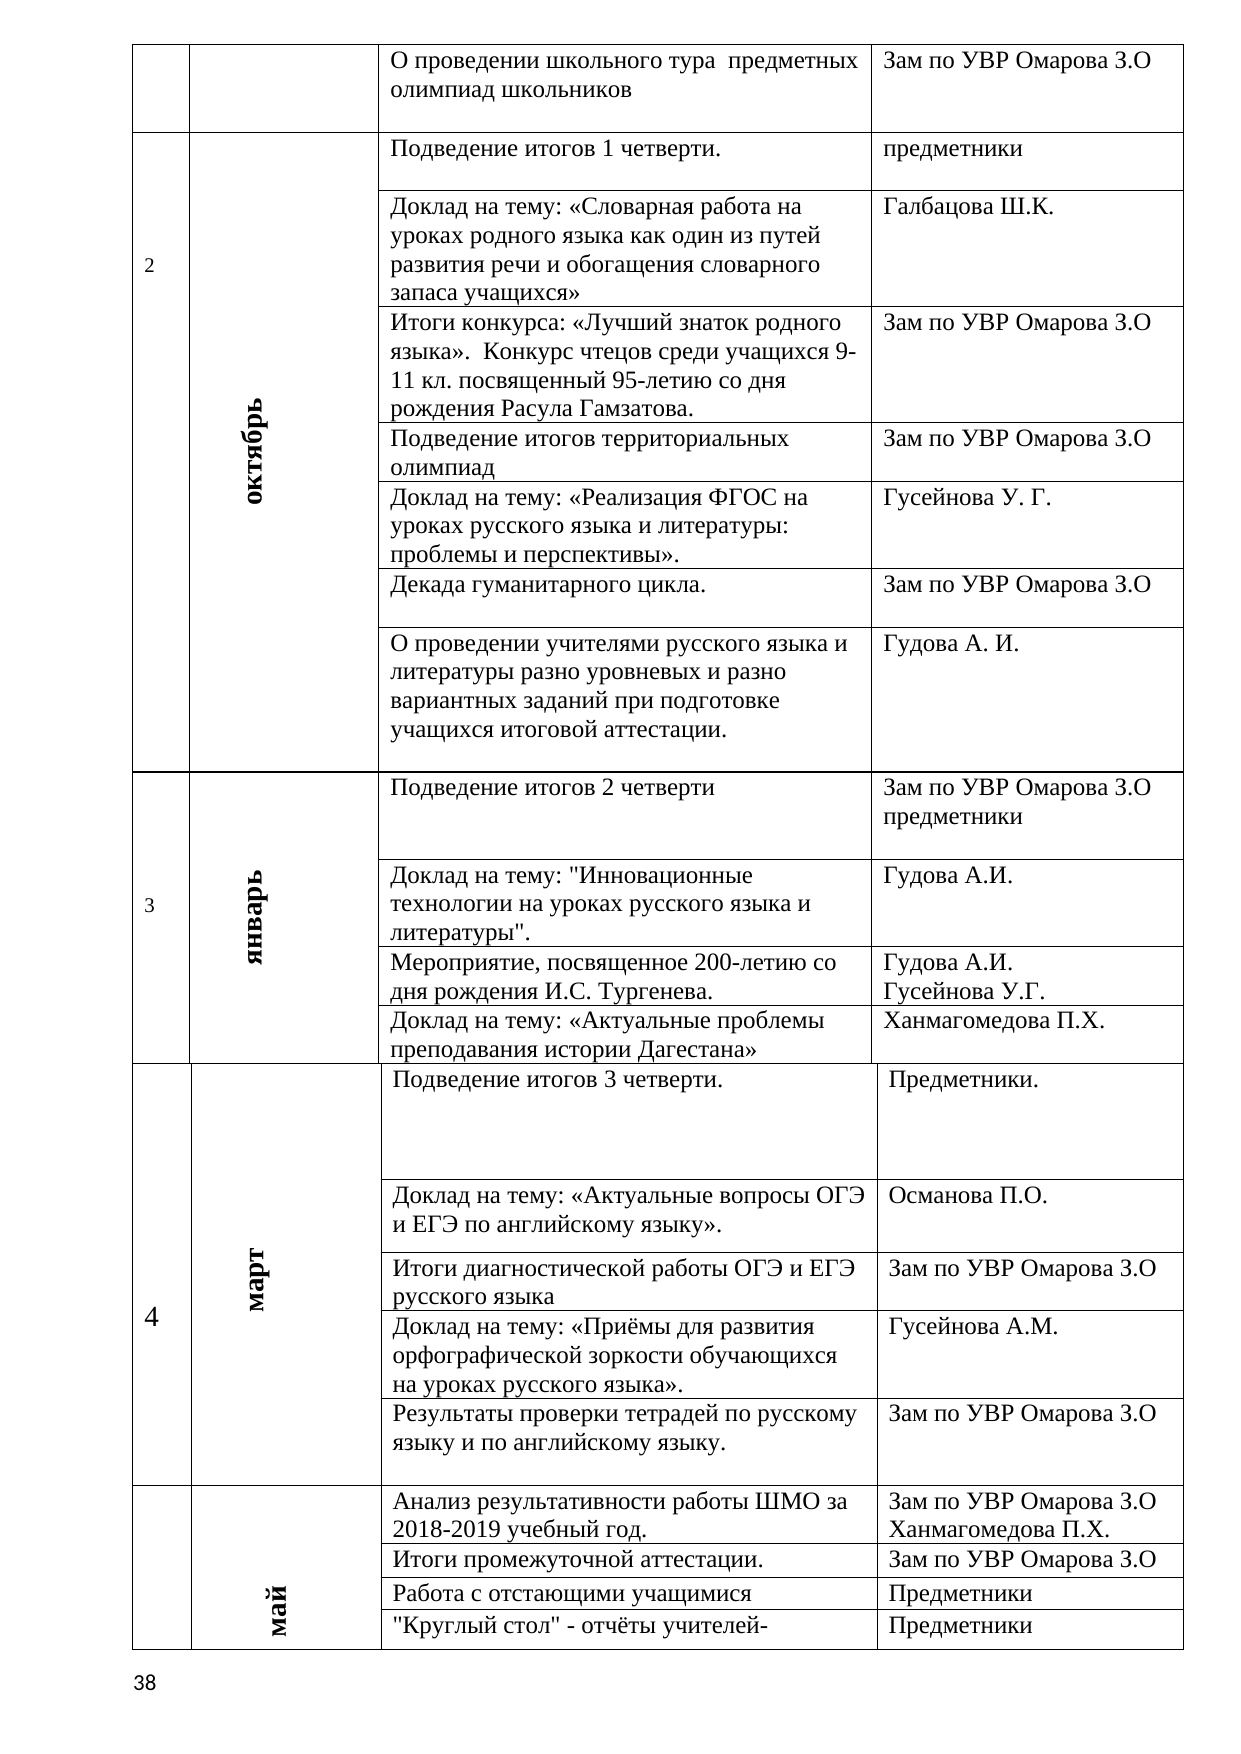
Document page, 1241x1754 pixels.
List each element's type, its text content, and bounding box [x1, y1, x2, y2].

table_cell Гудова А. И. [872, 628, 1183, 771]
table_cell Доклад на тему: «Приёмы для развития орфографической зоркости обучающихся на уроках русского языка». [382, 1311, 877, 1397]
table_cell Зам по УВР Омарова З.О [878, 1399, 1183, 1485]
table_cell Предметники [878, 1578, 1183, 1609]
table_cell Подведение итогов 1 четверти. [379, 133, 871, 190]
table_cell Гусейнова А.М. [878, 1311, 1183, 1397]
table_cell Итоги конкурса: «Лучший знаток родного языка». Конкурс чтецов среди учащихся 9-11 кл. посвященный 95-летию со дня рождения Расула Гамзатова. [379, 307, 871, 422]
table_cell Предметники. [878, 1064, 1183, 1179]
table_cell Гудова А.И. [872, 860, 1183, 946]
table_cell Зам по УВР Омарова З.О предметники [872, 773, 1183, 859]
table_cell Подведение итогов 3 четверти. [382, 1064, 877, 1179]
table_cell Доклад на тему: «Актуальные проблемы преподавания истории Дагестана» [757, 1006, 871, 1063]
table_cell Декада гуманитарного цикла. [379, 569, 871, 627]
table_cell Результаты проверки тетрадей по русскому языку и по английскому языку. [382, 1399, 877, 1485]
table_cell Доклад на тему: "Инновационные технологии на уроках русского языка и литературы". [379, 860, 871, 946]
table_cell Итоги промежуточной аттестации. [382, 1544, 877, 1577]
table_cell Зам по УВР Омарова З.О [872, 423, 1183, 481]
table_cell Итоги диагностической работы ОГЭ и ЕГЭ русского языка [554, 1253, 877, 1310]
table_cell Гусейнова У. Г. [872, 482, 1183, 568]
table_cell О проведении школьного тура предметных олимпиад школьников [379, 45, 871, 132]
table_cell 3 [133, 773, 189, 1063]
table_cell Зам по УВР Омарова З.О Ханмагомедова П.Х. [878, 1486, 1183, 1543]
table_cell Доклад на тему: «Актуальные вопросы ОГЭ и ЕГЭ по английскому языку». [382, 1180, 877, 1252]
table_cell Зам по УВР Омарова З.О [878, 1253, 1183, 1310]
table_cell Османова П.О. [878, 1180, 1183, 1252]
table_cell 2 [133, 133, 189, 771]
table_cell Зам по УВР Омарова З.О [872, 45, 1183, 132]
table_cell предметники [872, 133, 1183, 190]
table_cell январь [190, 773, 378, 1063]
table_cell 4 [133, 1064, 191, 1485]
table_cell Зам по УВР Омарова З.О [878, 1544, 1183, 1577]
table_cell Галбацова Ш.К. [872, 191, 1183, 306]
table_cell март [192, 1064, 381, 1485]
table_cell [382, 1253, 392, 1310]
table_cell Ханмагомедова П.Х. [872, 1006, 1183, 1063]
table_cell Анализ результативности работы ШМО за 2018-2019 учебный год. [382, 1486, 877, 1543]
table_cell Зам по УВР Омарова З.О [872, 569, 1183, 627]
table_cell Подведение итогов территориальных олимпиад [379, 423, 871, 481]
table_cell Работа с отстающими учащимися [382, 1578, 877, 1609]
table_cell Гудова А.И. Гусейнова У.Г. [872, 947, 1183, 1004]
table_cell Предметники [878, 1610, 1183, 1649]
table_cell октябрь [190, 133, 378, 771]
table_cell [382, 1610, 877, 1649]
table_cell Подведение итогов 2 четверти [379, 773, 871, 859]
table_cell Зам по УВР Омарова З.О [872, 307, 1183, 422]
table_cell Доклад на тему: «Словарная работа на уроках родного языка как один из путей развития речи и обогащения словарного запаса учащихся» [379, 191, 871, 306]
table_cell О проведении учителями русского языка и литературы разно уровневых и разно вариантных заданий при подготовке учащихся итоговой аттестации. [379, 628, 871, 771]
table_cell [133, 1486, 191, 1649]
table_cell май [192, 1486, 381, 1649]
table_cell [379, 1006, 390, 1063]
table_cell Доклад на тему: «Реализация ФГОС на уроках русского языка и литературы: проблемы и перспективы». [379, 482, 871, 568]
table_cell Мероприятие, посвященное 200-летию со дня рождения И.С. Тургенева. [379, 947, 871, 1004]
